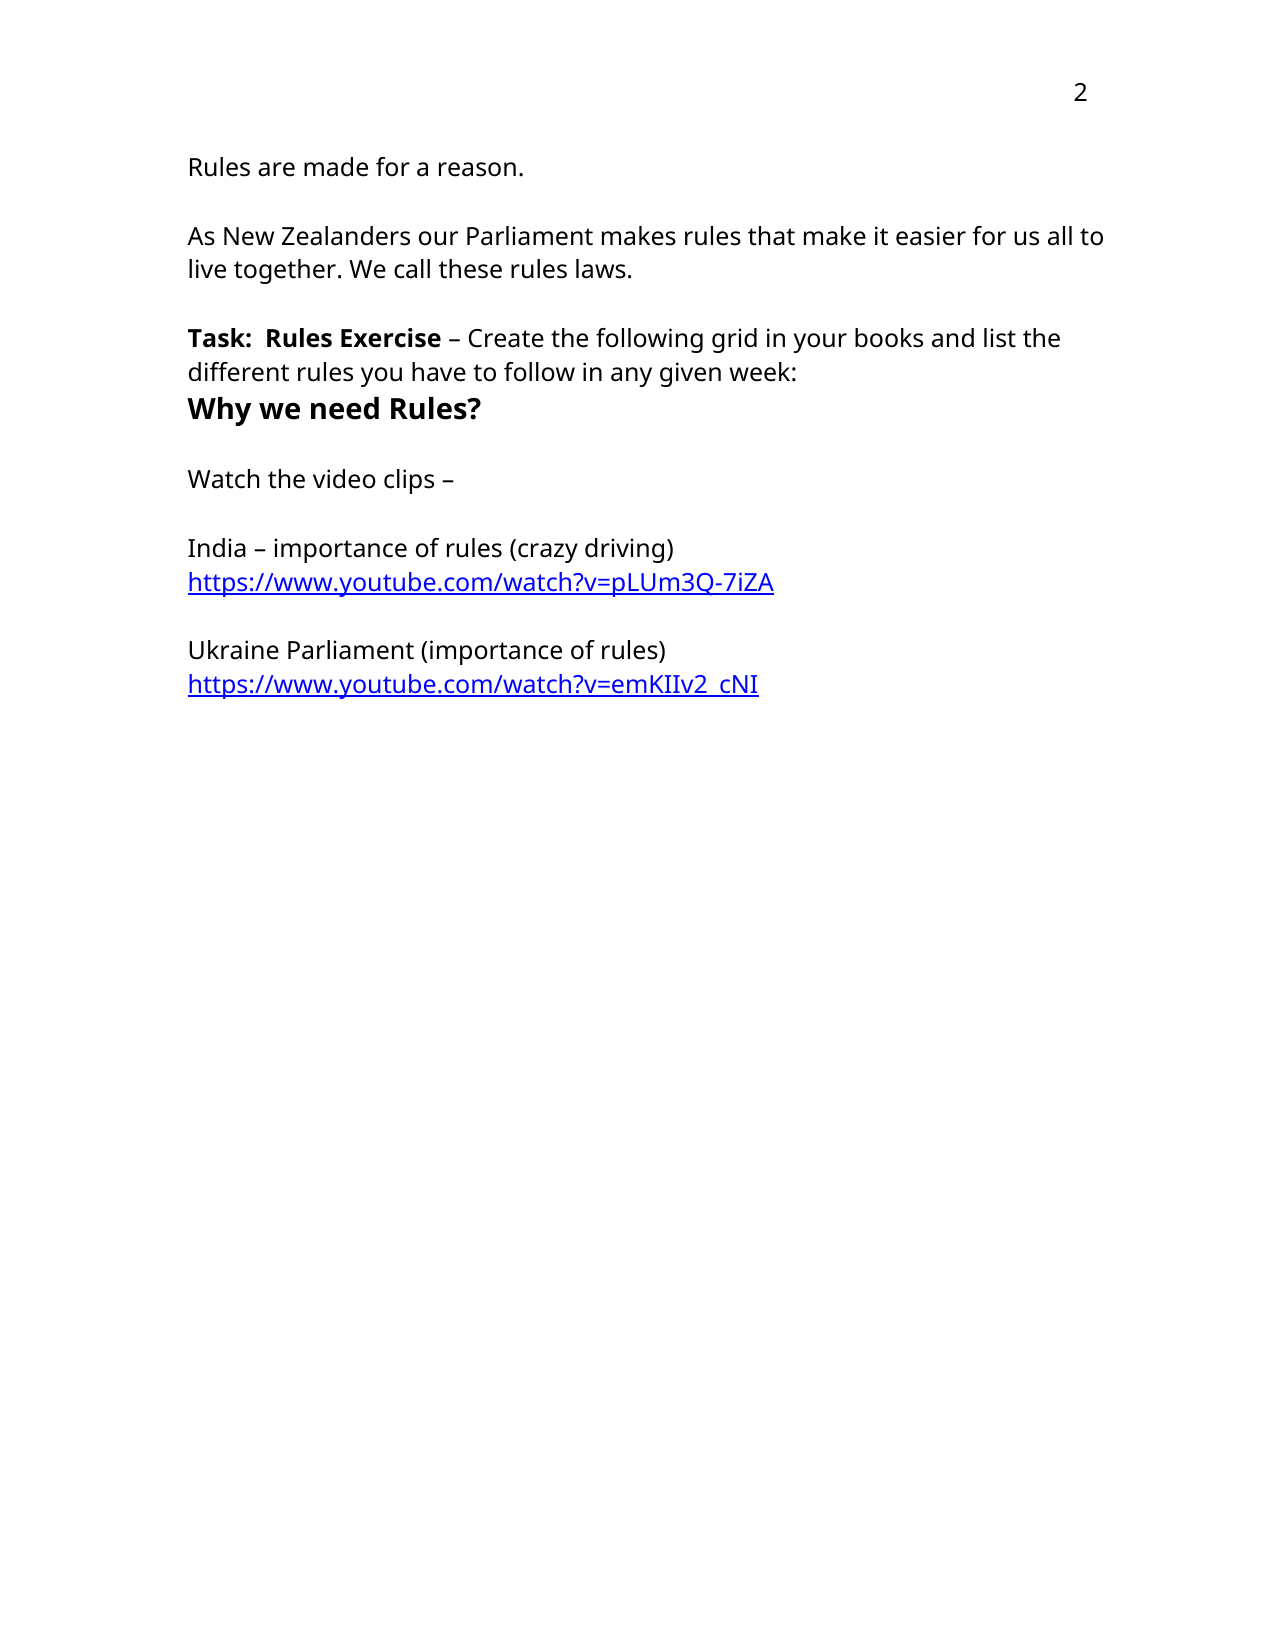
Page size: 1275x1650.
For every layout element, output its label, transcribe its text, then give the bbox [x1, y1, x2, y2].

text https://www.youtube.com/watch?v=emKIIv2_cNI [187, 667, 1132, 701]
text Ukraine Parliament (importance of rules) [187, 632, 1132, 667]
text Why we need Rules? [187, 388, 1132, 428]
text Rules are made for a reason. [187, 150, 1132, 184]
text India – importance of rules (crazy driving) [187, 530, 1132, 564]
text As New Zealanders our Parliament makes rules that make it easier for us all to live together. We call these rules laws. [187, 218, 1132, 286]
text Watch the video clips – [187, 462, 1132, 496]
text https://www.youtube.com/watch?v=pLUm3Q-7iZA [187, 564, 1132, 598]
text Task: Rules Exercise – Create the following grid in your books and list the different rules you have to follow in any given week: [187, 320, 1132, 388]
